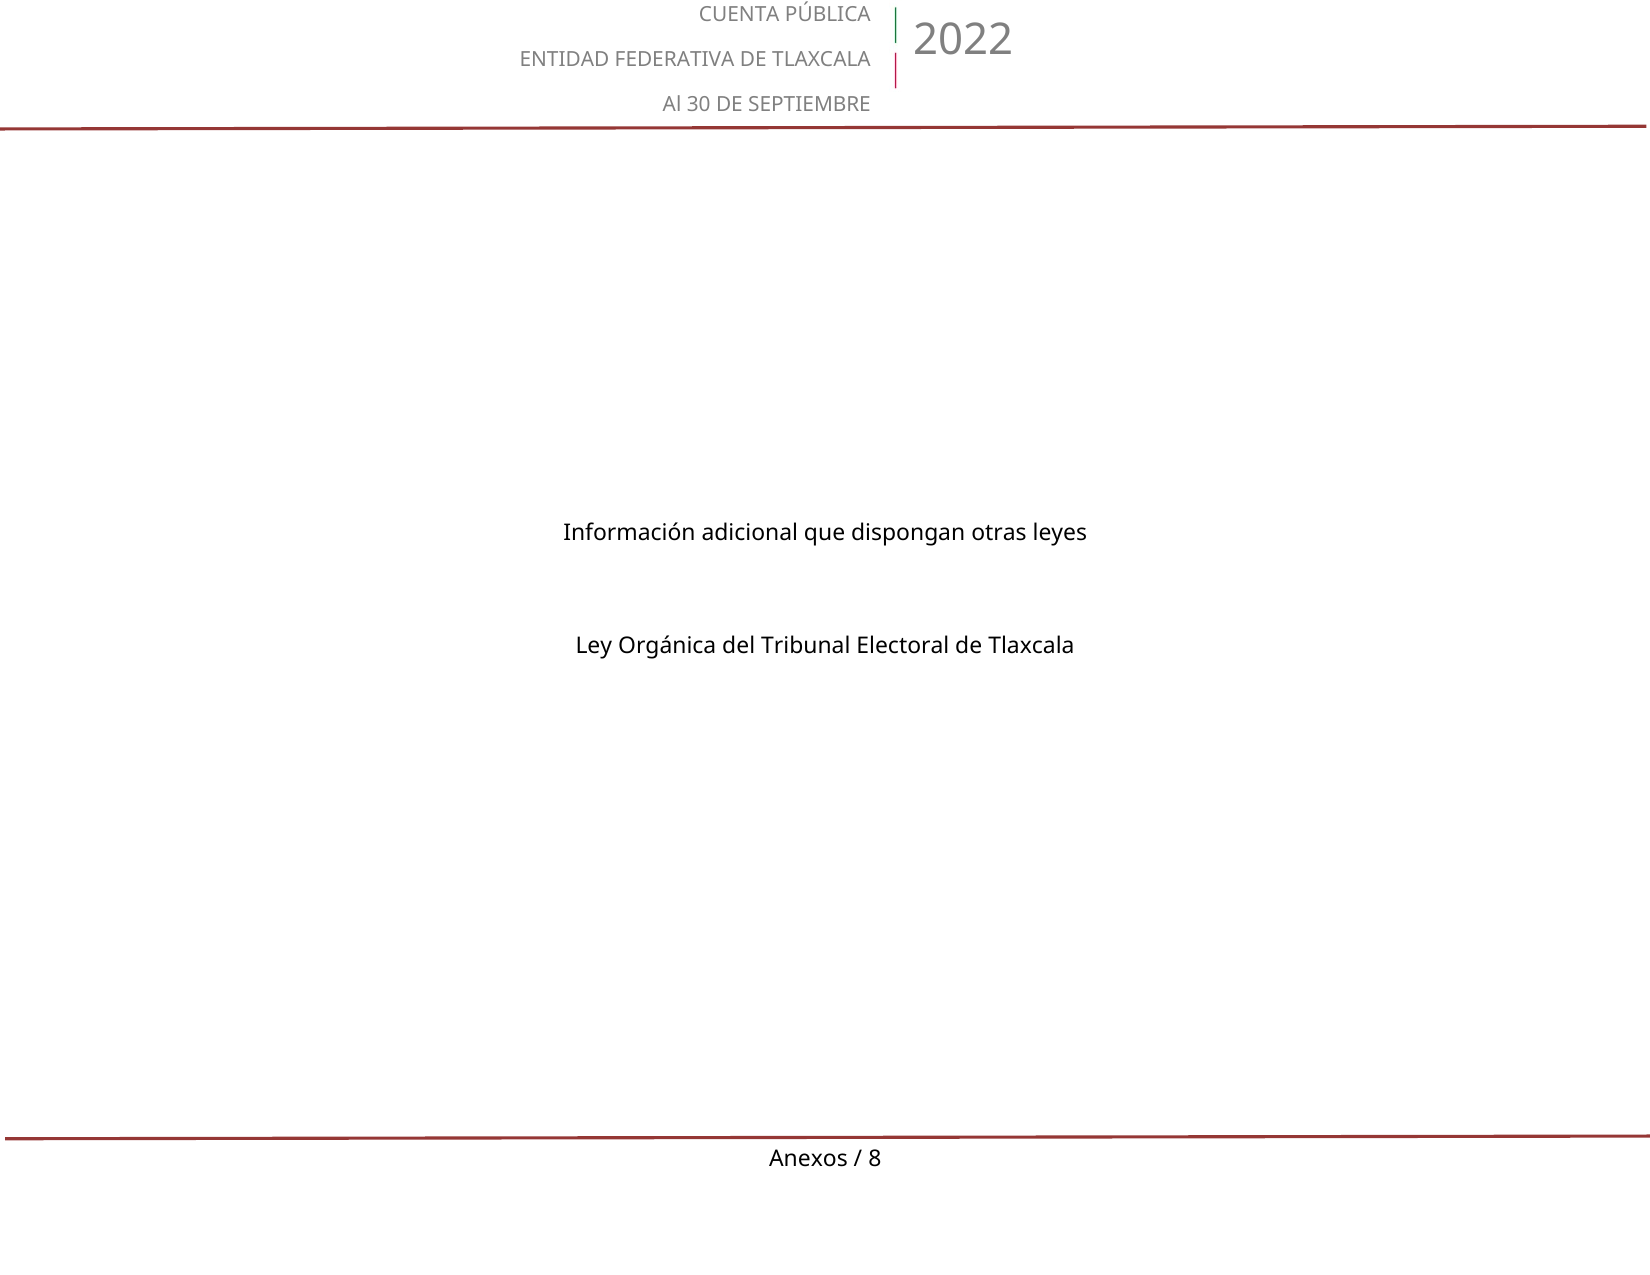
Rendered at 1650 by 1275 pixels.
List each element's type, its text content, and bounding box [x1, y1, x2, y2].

text Información adicional que dispongan otras leyes [112, 516, 1537, 547]
text Ley Orgánica del Tribunal Electoral de Tlaxcala [112, 629, 1537, 660]
picture [888, 0, 909, 92]
